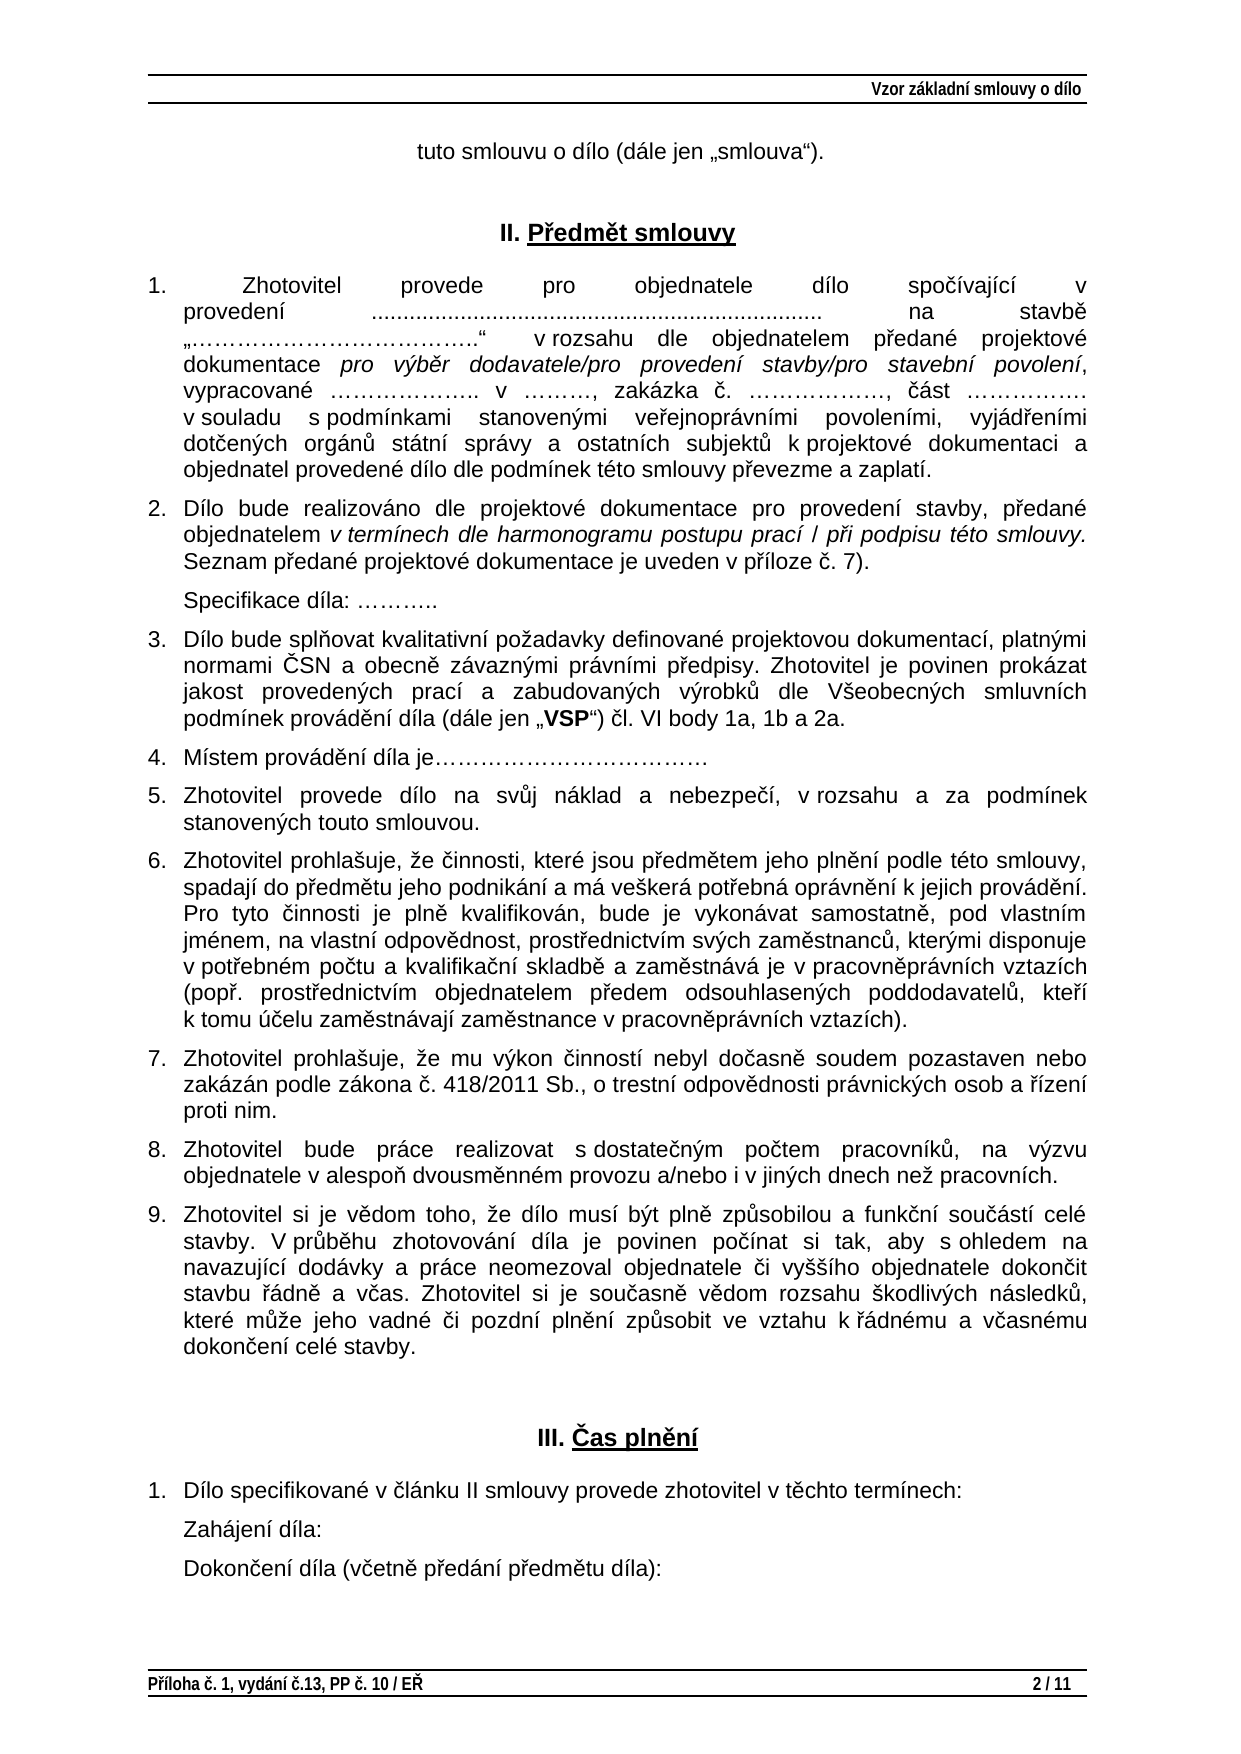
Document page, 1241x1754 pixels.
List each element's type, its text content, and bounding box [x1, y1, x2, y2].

text Čas plnění [148, 1423, 1087, 1452]
list Zhotovitel prohlašuje, že mu výkon činností nebyl dočasně soudem pozastaven nebo zakázán podle zákona č. 418/2011 Sb., o trestní odpovědnosti právnických osob a řízení proti nim. [148, 1044, 1087, 1123]
list Zhotovitel provede pro objednatele dílo spočívající v provedení ....................................................................... na stavbě „………………………………..“ v rozsahu dle objednatelem předané projektové dokumentace pro výběr dodavatele/pro provedení stavby/pro stavební povolení, vypracované ……………….. v ………, zakázka č. ………………, část ……………. v souladu s podmínkami stanovenými veřejnoprávními povoleními, vyjádřeními dotčených orgánů státní správy a ostatních subjektů k projektové dokumentaci a objednatel provedené dílo dle podmínek této smlouvy převezme a zaplatí. [148, 272, 1087, 483]
text Předmět smlouvy [148, 218, 1087, 247]
list Dílo specifikované v článku II smlouvy provede zhotovitel v těchto termínech: [148, 1477, 1087, 1503]
list Zhotovitel provede dílo na svůj náklad a nebezpečí, v rozsahu a za podmínek stanovených touto smlouvou. [148, 782, 1087, 835]
list Zhotovitel prohlašuje, že činnosti, které jsou předmětem jeho plnění podle této smlouvy, spadají do předmětu jeho podnikání a má veškerá potřebná oprávnění k jejich provádění. Pro tyto činnosti je plně kvalifikován, bude je vykonávat samostatně, pod vlastním jménem, na vlastní odpovědnost, prostřednictvím svých zaměstnanců, kterými disponuje v potřebném počtu a kvalifikační skladbě a zaměstnává je v pracovněprávních vztazích (popř. prostřednictvím objednatelem předem odsouhlasených poddodavatelů, kteří k tomu účelu zaměstnávají zaměstnance v pracovněprávních vztazích). [148, 847, 1087, 1032]
text Dokončení díla (včetně předání předmětu díla): [148, 1555, 1087, 1581]
text Zahájení díla: [148, 1516, 1087, 1542]
list Dílo bude realizováno dle projektové dokumentace pro provedení stavby, předané objednatelem v termínech dle harmonogramu postupu prací / při podpisu této smlouvy. Seznam předané projektové dokumentace je uveden v příloze č. 7). [148, 495, 1087, 574]
list Dílo bude splňovat kvalitativní požadavky definované projektovou dokumentací, platnými normami ČSN a obecně závaznými právními předpisy. Zhotovitel je povinen prokázat jakost provedených prací a zabudovaných výrobků dle Všeobecných smluvních podmínek provádění díla (dále jen „VSP“) čl. VI body 1a, 1b a 2a. [148, 626, 1087, 731]
list Místem provádění díla je……………………………… [148, 743, 1087, 770]
list Zhotovitel si je vědom toho, že dílo musí být plně způsobilou a funkční součástí celé stavby. V průběhu zhotovování díla je povinen počínat si tak, aby s ohledem na navazující dodávky a práce neomezoval objednatele či vyššího objednatele dokončit stavbu řádně a včas. Zhotovitel si je současně vědom rozsahu škodlivých následků, které může jeho vadné či pozdní plnění způsobit ve vztahu k řádnému a včasnému dokončení celé stavby. [148, 1201, 1087, 1359]
text tuto smlouvu o dílo (dále jen „smlouva“). [148, 138, 1087, 164]
list Zhotovitel bude práce realizovat s dostatečným počtem pracovníků, na výzvu objednatele v alespoň dvousměnném provozu a/nebo i v jiných dnech než pracovních. [148, 1136, 1087, 1189]
text Specifikace díla: ……….. [183, 587, 1087, 613]
